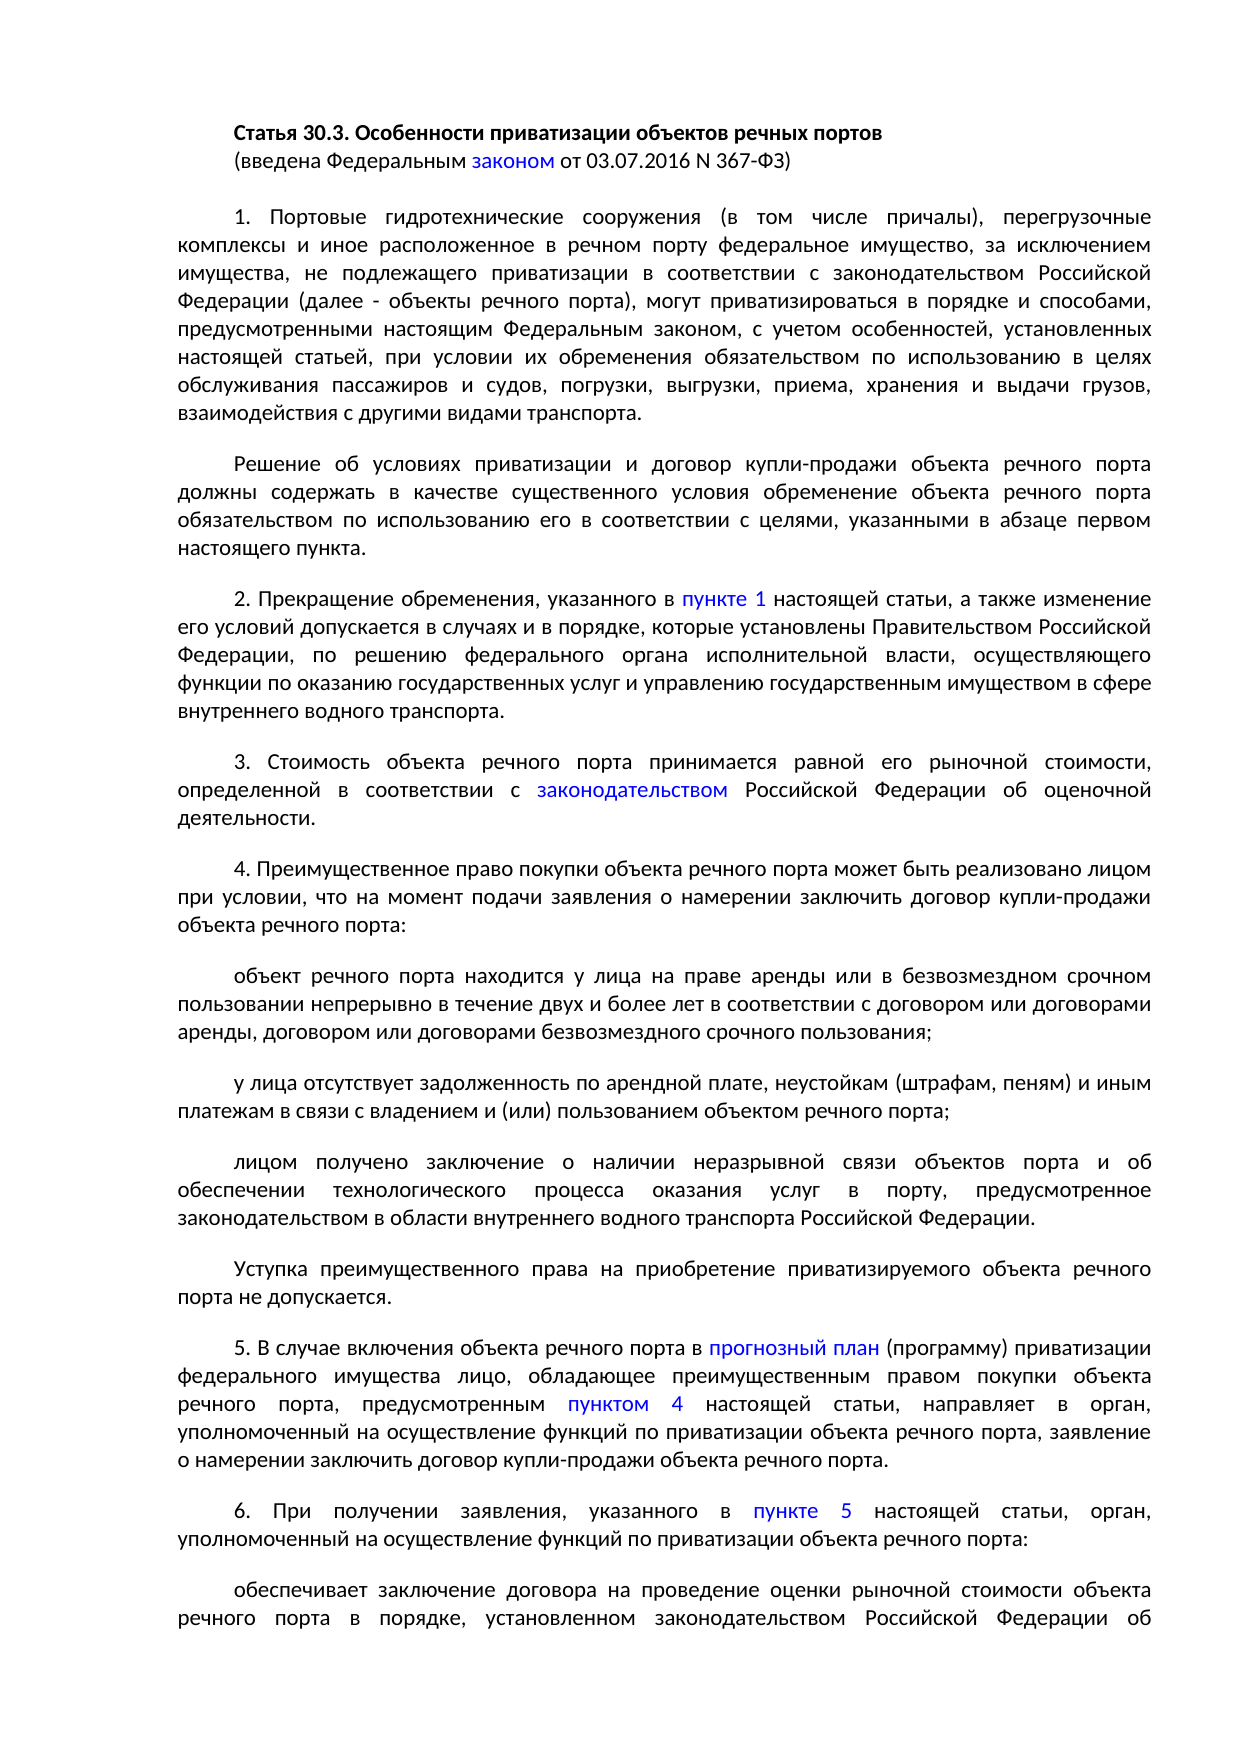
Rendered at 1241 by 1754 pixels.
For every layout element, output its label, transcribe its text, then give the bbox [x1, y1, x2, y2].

text 2. Прекращение обременения, указанного в пункте 1 настоящей статьи, а также изменение его условий допускается в случаях и в порядке, которые установлены Правительством Российской Федерации, по решению федерального органа исполнительной власти, осуществляющего функции по оказанию государственных услуг и управлению государственным имуществом в сфере внутреннего водного транспорта. [177, 584, 1152, 724]
text 1. Портовые гидротехнические сооружения (в том числе причалы), перегрузочные комплексы и иное расположенное в речном порту федеральное имущество, за исключением имущества, не подлежащего приватизации в соответствии с законодательством Российской Федерации (далее - объекты речного порта), могут приватизироваться в порядке и способами, предусмотренными настоящим Федеральным законом, с учетом особенностей, установленных настоящей статьей, при условии их обременения обязательством по использованию в целях обслуживания пассажиров и судов, погрузки, выгрузки, приема, хранения и выдачи грузов, взаимодействия с другими видами транспорта. [177, 202, 1152, 426]
text Решение об условиях приватизации и договор купли-продажи объекта речного порта должны содержать в качестве существенного условия обременение объекта речного порта обязательством по использованию его в соответствии с целями, указанными в абзаце первом настоящего пункта. [177, 449, 1152, 561]
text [177, 1575, 1152, 1631]
text 6. При получении заявления, указанного в пункте 5 настоящей статьи, орган, уполномоченный на осуществление функций по приватизации объекта речного порта: [177, 1496, 1152, 1552]
text у лица отсутствует задолженность по арендной плате, неустойкам (штрафам, пеням) и иным платежам в связи с владением и (или) пользованием объектом речного порта; [177, 1068, 1152, 1124]
title Статья 30.3. Особенности приватизации объектов речных портов [177, 118, 1152, 146]
text объект речного порта находится у лица на праве аренды или в безвозмездном срочном пользовании непрерывно в течение двух и более лет в соответствии с договором или договорами аренды, договором или договорами безвозмездного срочного пользования; [177, 961, 1152, 1045]
text 4. Преимущественное право покупки объекта речного порта может быть реализовано лицом при условии, что на момент подачи заявления о намерении заключить договор купли-продажи объекта речного порта: [177, 854, 1152, 938]
text (введена Федеральным законом от 03.07.2016 N 367-ФЗ) [177, 146, 1152, 174]
text лицом получено заключение о наличии неразрывной связи объектов порта и об обеспечении технологического процесса оказания услуг в порту, предусмотренное законодательством в области внутреннего водного транспорта Российской Федерации. [177, 1147, 1152, 1231]
text 3. Стоимость объекта речного порта принимается равной его рыночной стоимости, определенной в соответствии с законодательством Российской Федерации об оценочной деятельности. [177, 747, 1152, 831]
text 5. В случае включения объекта речного порта в прогнозный план (программу) приватизации федерального имущества лицо, обладающее преимущественным правом покупки объекта речного порта, предусмотренным пунктом 4 настоящей статьи, направляет в орган, уполномоченный на осуществление функций по приватизации объекта речного порта, заявление о намерении заключить договор купли-продажи объекта речного порта. [177, 1333, 1152, 1473]
text Уступка преимущественного права на приобретение приватизируемого объекта речного порта не допускается. [177, 1254, 1152, 1310]
